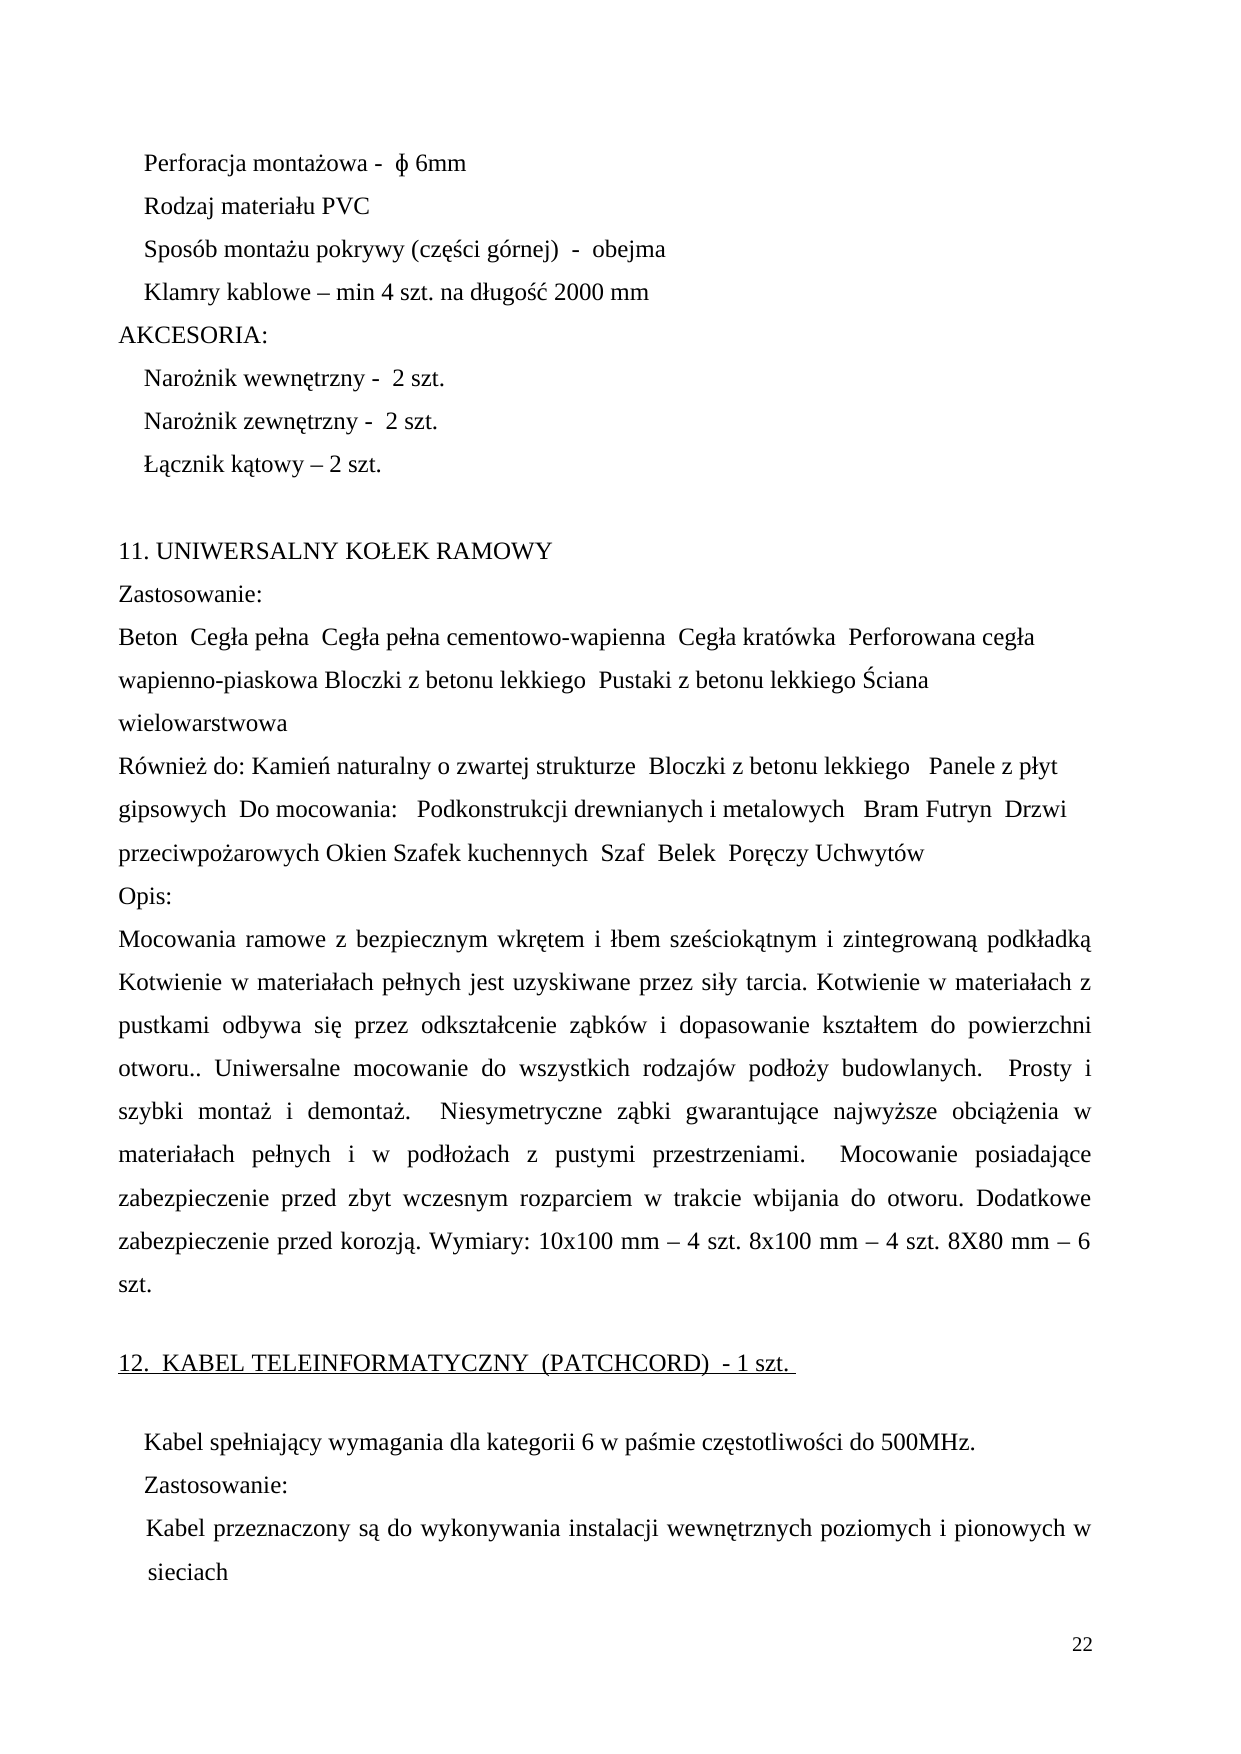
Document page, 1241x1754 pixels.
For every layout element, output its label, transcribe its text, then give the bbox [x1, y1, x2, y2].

text Zastosowanie: [118, 579, 1092, 608]
text  Rodzaj materiału PVC [118, 191, 1092, 219]
text 11. UNIWERSALNY KOŁEK RAMOWY [118, 536, 1092, 564]
text gipsowych Do mocowania: Podkonstrukcji drewnianych i metalowych Bram Futryn Drzwi [118, 794, 1092, 823]
text Mocowania ramowe z bezpiecznym wkrętem i łbem sześciokątnym i zintegrowaną podkładką Kotwienie w materiałach pełnych jest uzyskiwane przez siły tarcia. Kotwienie w materiałach z pustkami odbywa się przez odkształcenie ząbków i dopasowanie kształtem do powierzchni otworu.. Uniwersalne mocowanie do wszystkich rodzajów podłoży budowlanych. Prosty i szybki montaż i demontaż. Niesymetryczne ząbki gwarantujące najwyższe obciążenia w materiałach pełnych i w podłożach z pustymi przestrzeniami. Mocowanie posiadające zabezpieczenie przed zbyt wczesnym rozparciem w trakcie wbijania do otworu. Dodatkowe zabezpieczenie przed korozją. Wymiary: 10x100 mm – 4 szt. 8x100 mm – 4 szt. 8X80 mm – 6 szt. [118, 924, 1092, 1298]
text wielowarstwowa [118, 708, 1092, 737]
text  Łącznik kątowy – 2 szt. [118, 449, 1092, 478]
text 12. KABEL TELEINFORMATYCZNY (PATCHCORD) - 1 szt. [118, 1348, 1092, 1377]
text wapienno-piaskowa Bloczki z betonu lekkiego Pustaki z betonu lekkiego Ściana [118, 665, 1092, 694]
text Beton Cegła pełna Cegła pełna cementowo-wapienna Cegła kratówka Perforowana cegła [118, 622, 1092, 651]
text  Zastosowanie: [118, 1470, 1092, 1499]
text  Narożnik zewnętrzny - 2 szt. [118, 406, 1092, 435]
text Opis: [118, 881, 1092, 909]
text przeciwpożarowych Okien Szafek kuchennych Szaf Belek Poręczy Uchwytów [118, 838, 1092, 866]
text  Kabel spełniający wymagania dla kategorii 6 w paśmie częstotliwości do 500MHz. [118, 1427, 1092, 1456]
text  Klamry kablowe – min 4 szt. na długość 2000 mm [118, 277, 1092, 306]
text  Perforacja montażowa - ɸ 6mm [118, 148, 1092, 176]
text  Sposób montażu pokrywy (części górnej) - obejma [118, 234, 1092, 263]
text Również do: Kamień naturalny o zwartej strukturze Bloczki z betonu lekkiego Panele z płyt [118, 751, 1092, 780]
text AKCESORIA: [118, 320, 1092, 349]
text  Kabel przeznaczony są do wykonywania instalacji wewnętrznych poziomych i pionowych w sieciach [118, 1513, 1092, 1585]
text  Narożnik wewnętrzny - 2 szt. [118, 363, 1092, 392]
